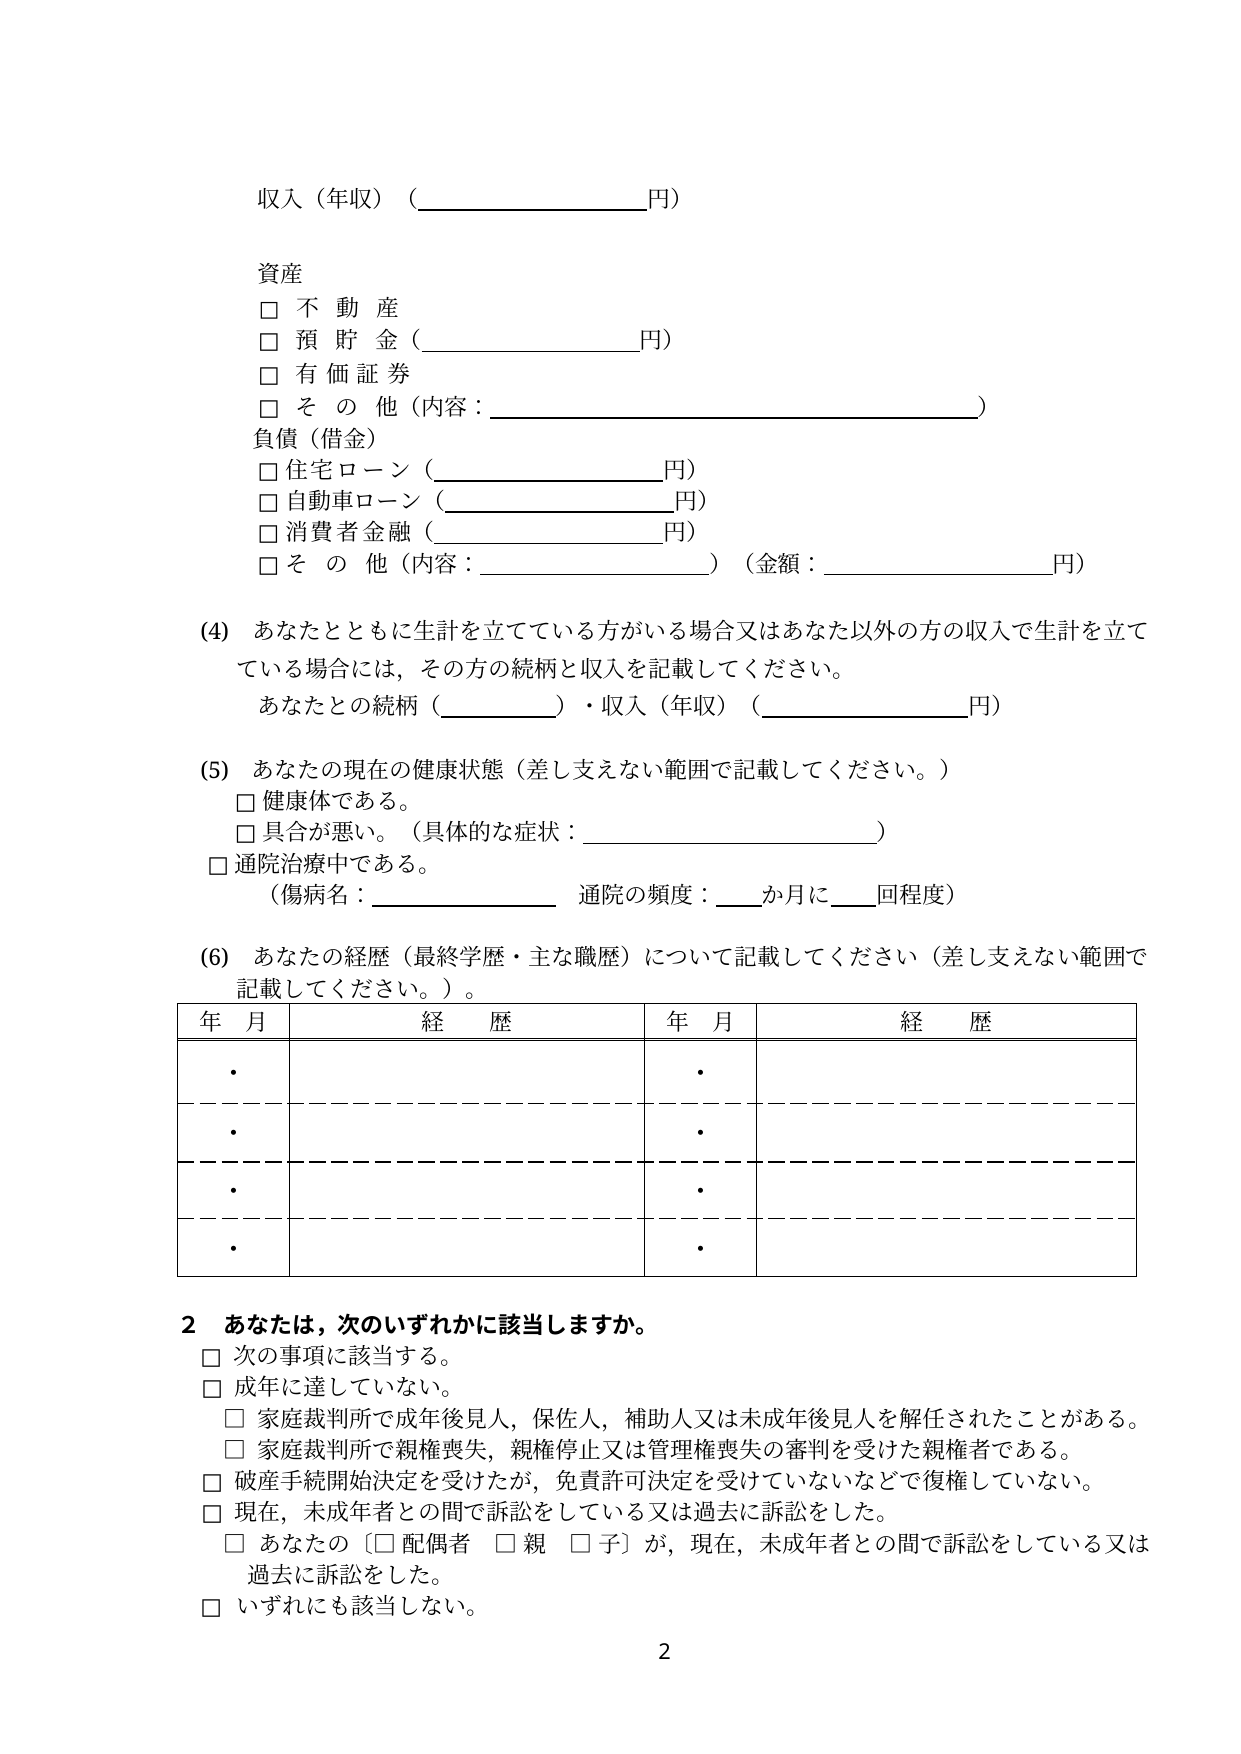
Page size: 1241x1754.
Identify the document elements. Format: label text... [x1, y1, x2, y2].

list 有価証券 [258, 356, 1152, 389]
list その他（内容： ） [258, 389, 1152, 422]
table_cell [290, 1161, 644, 1218]
text □ 成年に達していない。 [177, 1371, 1152, 1402]
table_header 年 月 [178, 1004, 289, 1038]
table_cell [290, 1041, 644, 1102]
table_header 年 月 [645, 1004, 756, 1038]
text □ 家庭裁判所で親権喪失，親権停止又は管理権喪失の審判を受けた親権者である。 [177, 1433, 1152, 1464]
table_cell [757, 1218, 1136, 1276]
text (6) あなたの経歴（最終学歴・主な職歴）について記載してください（差し支えない範囲で記載してください。）。 [200, 941, 1152, 1003]
list 不動産 [258, 290, 1152, 323]
text □ あなたの〔□ 配偶者 □ 親 □ 子〕が，現在，未成年者との間で訴訟をしている又は過去に訴訟をした。 [177, 1527, 1152, 1589]
table_cell ・ [178, 1041, 289, 1102]
table_cell ・ [178, 1161, 289, 1218]
table_cell [757, 1103, 1136, 1161]
text （傷病名： 通院の頻度： か月に 回程度） [177, 878, 1152, 909]
table_cell ・ [178, 1218, 289, 1276]
text □ 家庭裁判所で成年後見人，保佐人，補助人又は未成年後見人を解任されたことがある。 [177, 1402, 1152, 1433]
text ２ あなたは，次のいずれかに該当しますか。 [177, 1308, 1152, 1339]
text □ 破産手続開始決定を受けたが，免責許可決定を受けていないなどで復権していない。 [177, 1464, 1152, 1496]
text □ 具合が悪い。（具体的な症状： ） [177, 816, 1152, 847]
text あなたとの続柄（ ）・収入（年収）（ 円） [177, 684, 1152, 722]
text (5) あなたの現在の健康状態（差し支えない範囲で記載してください。） [177, 753, 1152, 784]
table_cell ・ [178, 1103, 289, 1161]
text □ 通院治療中である。 [177, 847, 1152, 878]
text □ 消費者金融（ 円） [177, 516, 1152, 547]
text 収入（年収）（ 円） [177, 177, 1152, 215]
table_cell [290, 1218, 644, 1276]
text □ 自動車ローン（ 円） [177, 484, 1152, 516]
table_cell ・ [645, 1041, 756, 1102]
text 負債（借金） [177, 422, 1152, 453]
table_header 経 歴 [757, 1004, 1136, 1038]
text □ 住宅ローン（ 円） [177, 453, 1152, 484]
text □ いずれにも該当しない。 [177, 1589, 1152, 1621]
list 預貯金（ 円） [258, 323, 1152, 356]
text (4) あなたとともに生計を立てている方がいる場合又はあなた以外の方の収入で生計を立てている場合には，その方の続柄と収入を記載してください。 [200, 609, 1152, 684]
text □ 現在，未成年者との間で訴訟をしている又は過去に訴訟をした。 [177, 1496, 1152, 1527]
text □ 健康体である。 [177, 784, 1152, 816]
text □ 次の事項に該当する。 [177, 1339, 1152, 1371]
table_cell ・ [645, 1161, 756, 1218]
table_cell ・ [645, 1103, 756, 1161]
table_cell ・ [645, 1218, 756, 1276]
table_cell [290, 1103, 644, 1161]
text □ その他（内容： ）（金額： 円） [177, 547, 1152, 578]
table_cell [757, 1041, 1136, 1102]
text 資産 [177, 252, 1152, 290]
table_cell [757, 1161, 1136, 1218]
table_header 経 歴 [290, 1004, 644, 1038]
